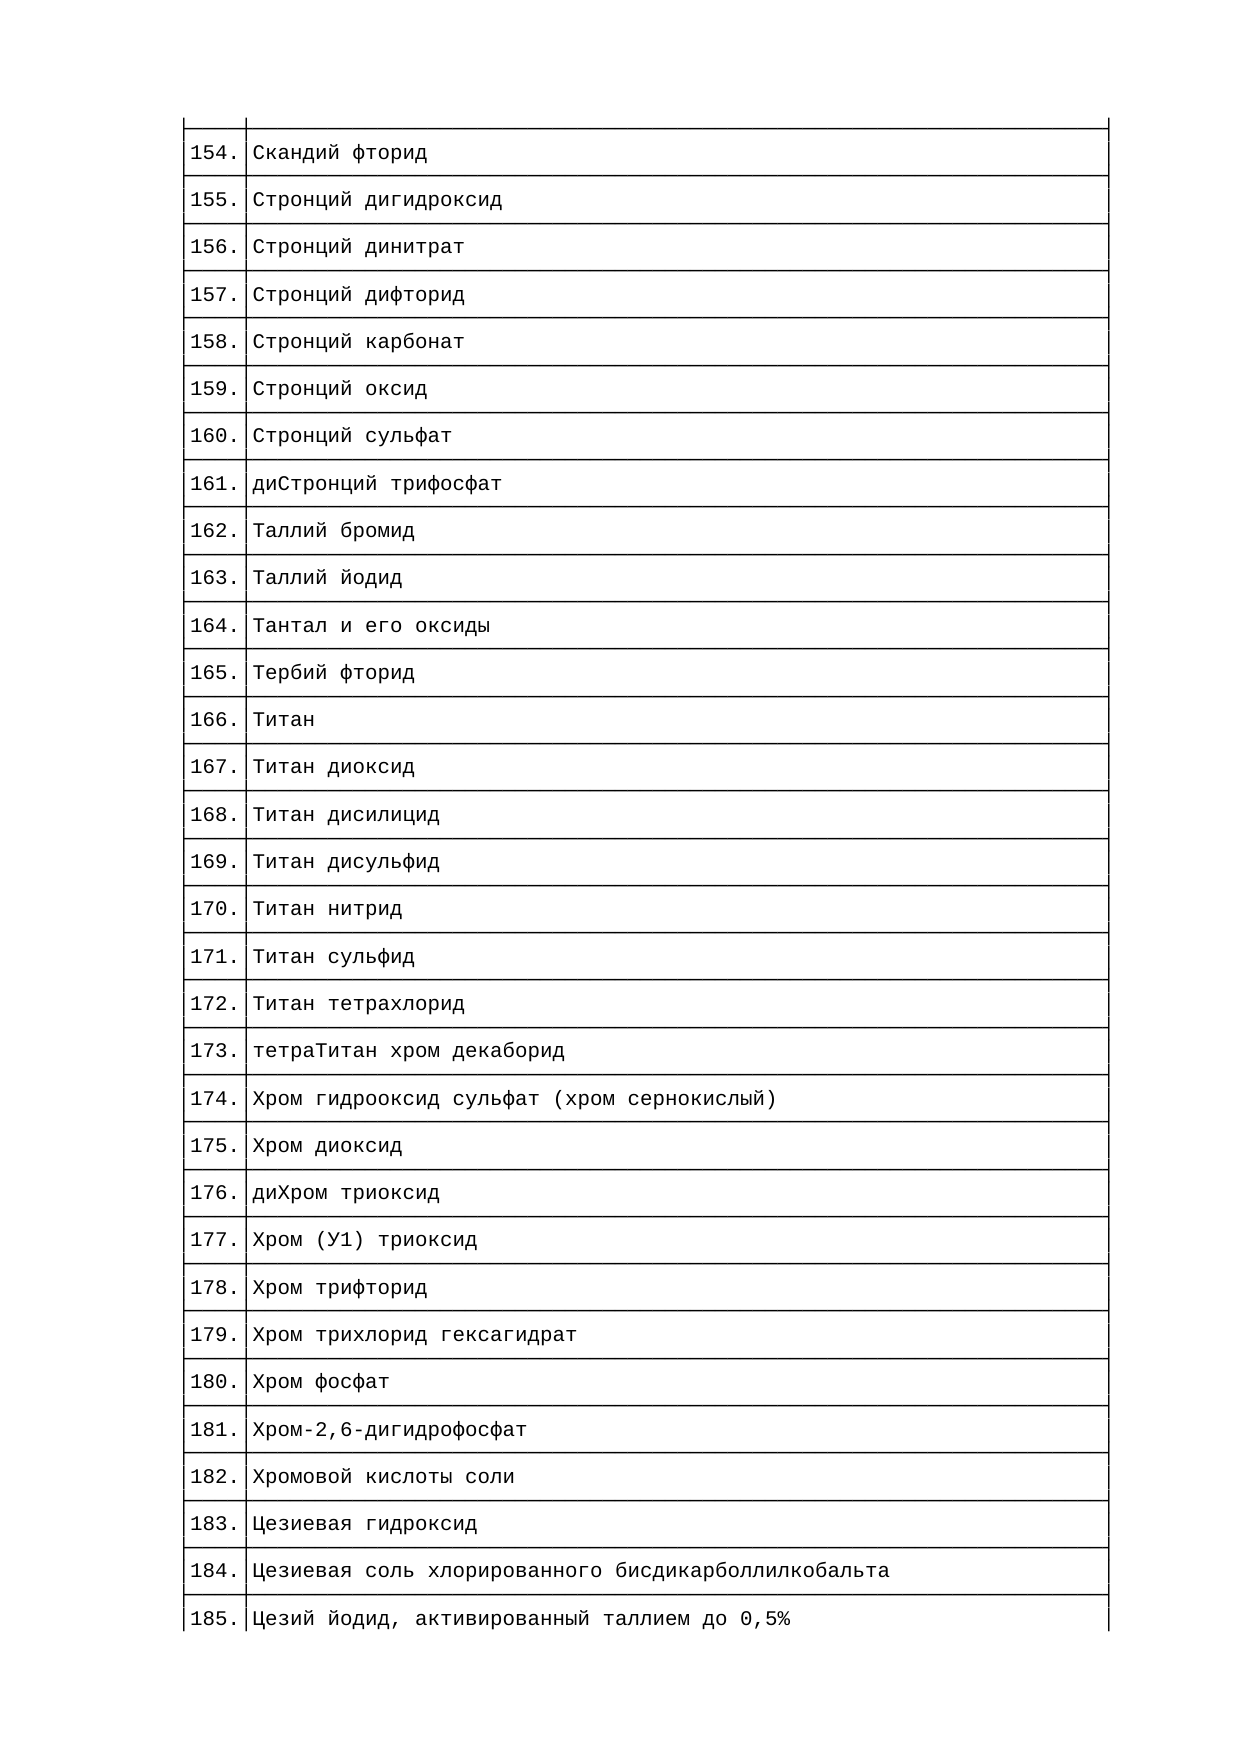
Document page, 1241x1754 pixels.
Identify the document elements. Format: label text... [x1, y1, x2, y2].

text ├────┼────────────────────────────────────────────────────────────────────┤ [177, 1442, 1152, 1466]
text ├────┼────────────────────────────────────────────────────────────────────┤ [177, 260, 1152, 284]
text │183.│Цезиевая гидроксид │ [177, 1513, 1152, 1537]
text │182.│Хромовой кислоты соли │ [247, 1466, 1108, 1489]
text ├────┼────────────────────────────────────────────────────────────────────┤ [177, 1111, 1152, 1135]
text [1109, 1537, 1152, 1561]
text │164.│Тантал и его оксиды │ [247, 615, 1108, 638]
text ├────┼────────────────────────────────────────────────────────────────────┤ [247, 413, 1108, 426]
text │175.│Хром диоксид │ [184, 1135, 246, 1158]
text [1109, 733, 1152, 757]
text │171.│Титан сульфид │ [184, 946, 246, 969]
text │157.│Стронций дифторид │ [247, 284, 1108, 307]
text │179.│Хром трихлорид гексагидрат │ [177, 1324, 1152, 1348]
text ├────┼────────────────────────────────────────────────────────────────────┤ [177, 827, 1152, 851]
text ├────┼────────────────────────────────────────────────────────────────────┤ [177, 1253, 1152, 1277]
text ├────┼────────────────────────────────────────────────────────────────────┤ [177, 591, 1152, 615]
text │159.│Стронций оксид │ [177, 378, 1152, 402]
text │180.│Хром фосфат │ [177, 1371, 1152, 1395]
text │166.│Титан │ [177, 709, 1152, 733]
text ├────┼────────────────────────────────────────────────────────────────────┤ [247, 1548, 1108, 1561]
text │162.│Таллий бромид │ [177, 520, 1152, 544]
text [177, 1584, 1152, 1608]
text │168.│Титан дисилицид │ [247, 804, 1108, 827]
text │154.│Скандий фторид │ [184, 142, 246, 165]
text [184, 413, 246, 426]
text │155.│Стронций дигидроксид │ [177, 189, 1152, 213]
text │185.│Цезий йодид, активированный таллием до 0,5% │ [247, 1608, 1108, 1631]
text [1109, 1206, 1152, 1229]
text ├────┼────────────────────────────────────────────────────────────────────┤ [177, 1489, 1152, 1513]
text │178.│Хром трифторид │ [184, 1277, 246, 1300]
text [177, 165, 1152, 189]
text │161.│диСтронций трифосфат │ [247, 473, 1108, 496]
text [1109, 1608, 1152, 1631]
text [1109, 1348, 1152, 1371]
text │158.│Стронций карбонат │ [247, 331, 1108, 354]
text │163.│Таллий йодид │ [177, 567, 1152, 591]
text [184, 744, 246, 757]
text │176.│диХром триоксид │ [177, 1182, 1152, 1206]
text │177.│Хром (У1) триоксид │ [177, 1229, 1152, 1253]
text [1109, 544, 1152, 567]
text ├────┼────────────────────────────────────────────────────────────────────┤ [177, 1158, 1152, 1182]
text ├────┼────────────────────────────────────────────────────────────────────┤ [177, 307, 1152, 331]
text │168.│Титан дисилицид │ [184, 804, 246, 827]
text │174.│Хром гидрооксид сульфат (хром сернокислый) │ [247, 1088, 1108, 1111]
text │160.│Стронций сульфат │ [177, 426, 1152, 449]
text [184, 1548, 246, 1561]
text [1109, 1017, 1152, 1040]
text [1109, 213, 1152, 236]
text ├────┼────────────────────────────────────────────────────────────────────┤ [177, 1064, 1152, 1088]
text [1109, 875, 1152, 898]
text │170.│Титан нитрид │ [177, 898, 1152, 922]
text │156.│Стронций динитрат │ [177, 236, 1152, 260]
text ├────┼────────────────────────────────────────────────────────────────────┤ [247, 744, 1108, 757]
text │167.│Титан диоксид │ [177, 757, 1152, 780]
text ├────┼────────────────────────────────────────────────────────────────────┤ [177, 638, 1152, 662]
text │171.│Титан сульфид │ [247, 946, 1108, 969]
text ├────┼────────────────────────────────────────────────────────────────────┤ [177, 922, 1152, 946]
text ├────┼────────────────────────────────────────────────────────────────────┤ [177, 969, 1152, 993]
text │173.│тетраТитан хром декаборид │ [177, 1040, 1152, 1064]
text │169.│Титан дисульфид │ [177, 851, 1152, 875]
text │165.│Тербий фторид │ [177, 662, 1152, 686]
text │181.│Хром-2,6-дигидрофосфат │ [247, 1419, 1108, 1442]
text ├────┼────────────────────────────────────────────────────────────────────┤ [177, 496, 1152, 520]
text ├────┼────────────────────────────────────────────────────────────────────┤ [177, 354, 1152, 378]
text ├────┼────────────────────────────────────────────────────────────────────┤ [177, 1395, 1152, 1419]
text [177, 118, 1152, 142]
text │175.│Хром диоксид │ [247, 1135, 1108, 1158]
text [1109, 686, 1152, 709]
text ├────┼────────────────────────────────────────────────────────────────────┤ [177, 449, 1152, 473]
text ├────┼────────────────────────────────────────────────────────────────────┤ [177, 780, 1152, 804]
text │184.│Цезиевая соль хлорированного бисдикарболлилкобальта │ [177, 1561, 1152, 1584]
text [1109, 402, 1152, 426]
text │178.│Хром трифторид │ [247, 1277, 1108, 1300]
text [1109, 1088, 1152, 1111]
text │154.│Скандий фторид │ [247, 142, 1108, 165]
text ├────┼────────────────────────────────────────────────────────────────────┤ [177, 1300, 1152, 1324]
text │172.│Титан тетрахлорид │ [177, 993, 1152, 1017]
